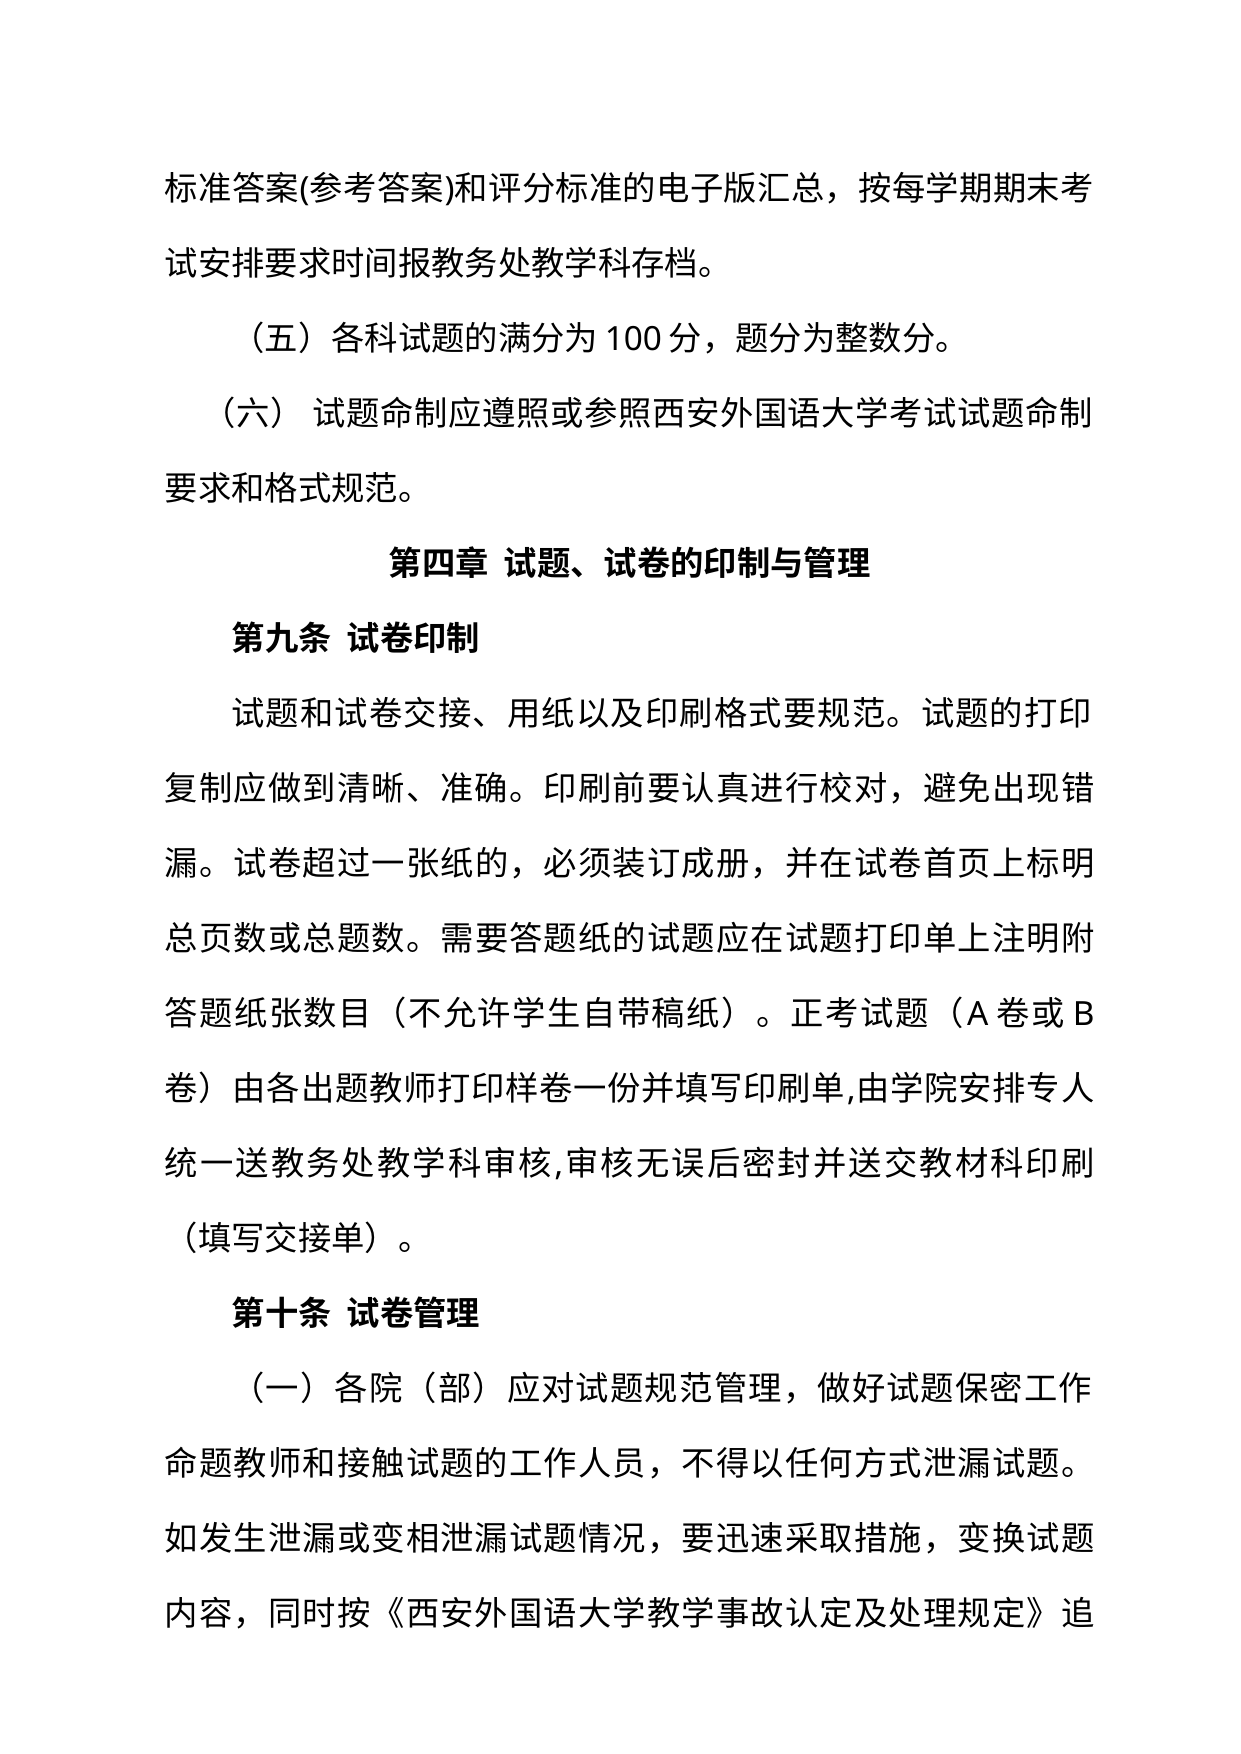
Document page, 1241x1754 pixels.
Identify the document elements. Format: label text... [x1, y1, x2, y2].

text 试题和试卷交接、用纸以及印刷格式要规范。试题的打印、复制应做到清晰、准确。印刷前要认真进行校对，避免出现错漏。试卷超过一张纸的，必须装订成册，并在试卷首页上标明总页数或总题数。需要答题纸的试题应在试题打印单上注明附答题纸张数目（不允许学生自带稿纸）。正考试题（A卷或B卷）由各出题教师打印样卷一份并填写印刷单,由学院安排专人统一送教务处教学科审核,审核无误后密封并送交教材科印刷（填写交接单）。 [164, 674, 1094, 1274]
text （五）各科试题的满分为100分，题分为整数分。 [164, 299, 1094, 374]
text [164, 1349, 1094, 1649]
text 第四章 试题、试卷的印制与管理 [164, 524, 1094, 599]
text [164, 149, 1094, 299]
text 第十条 试卷管理 [164, 1274, 1094, 1349]
text 第九条 试卷印制 [164, 599, 1094, 674]
text （六） 试题命制应遵照或参照西安外国语大学考试试题命制要求和格式规范。 [164, 374, 1094, 524]
